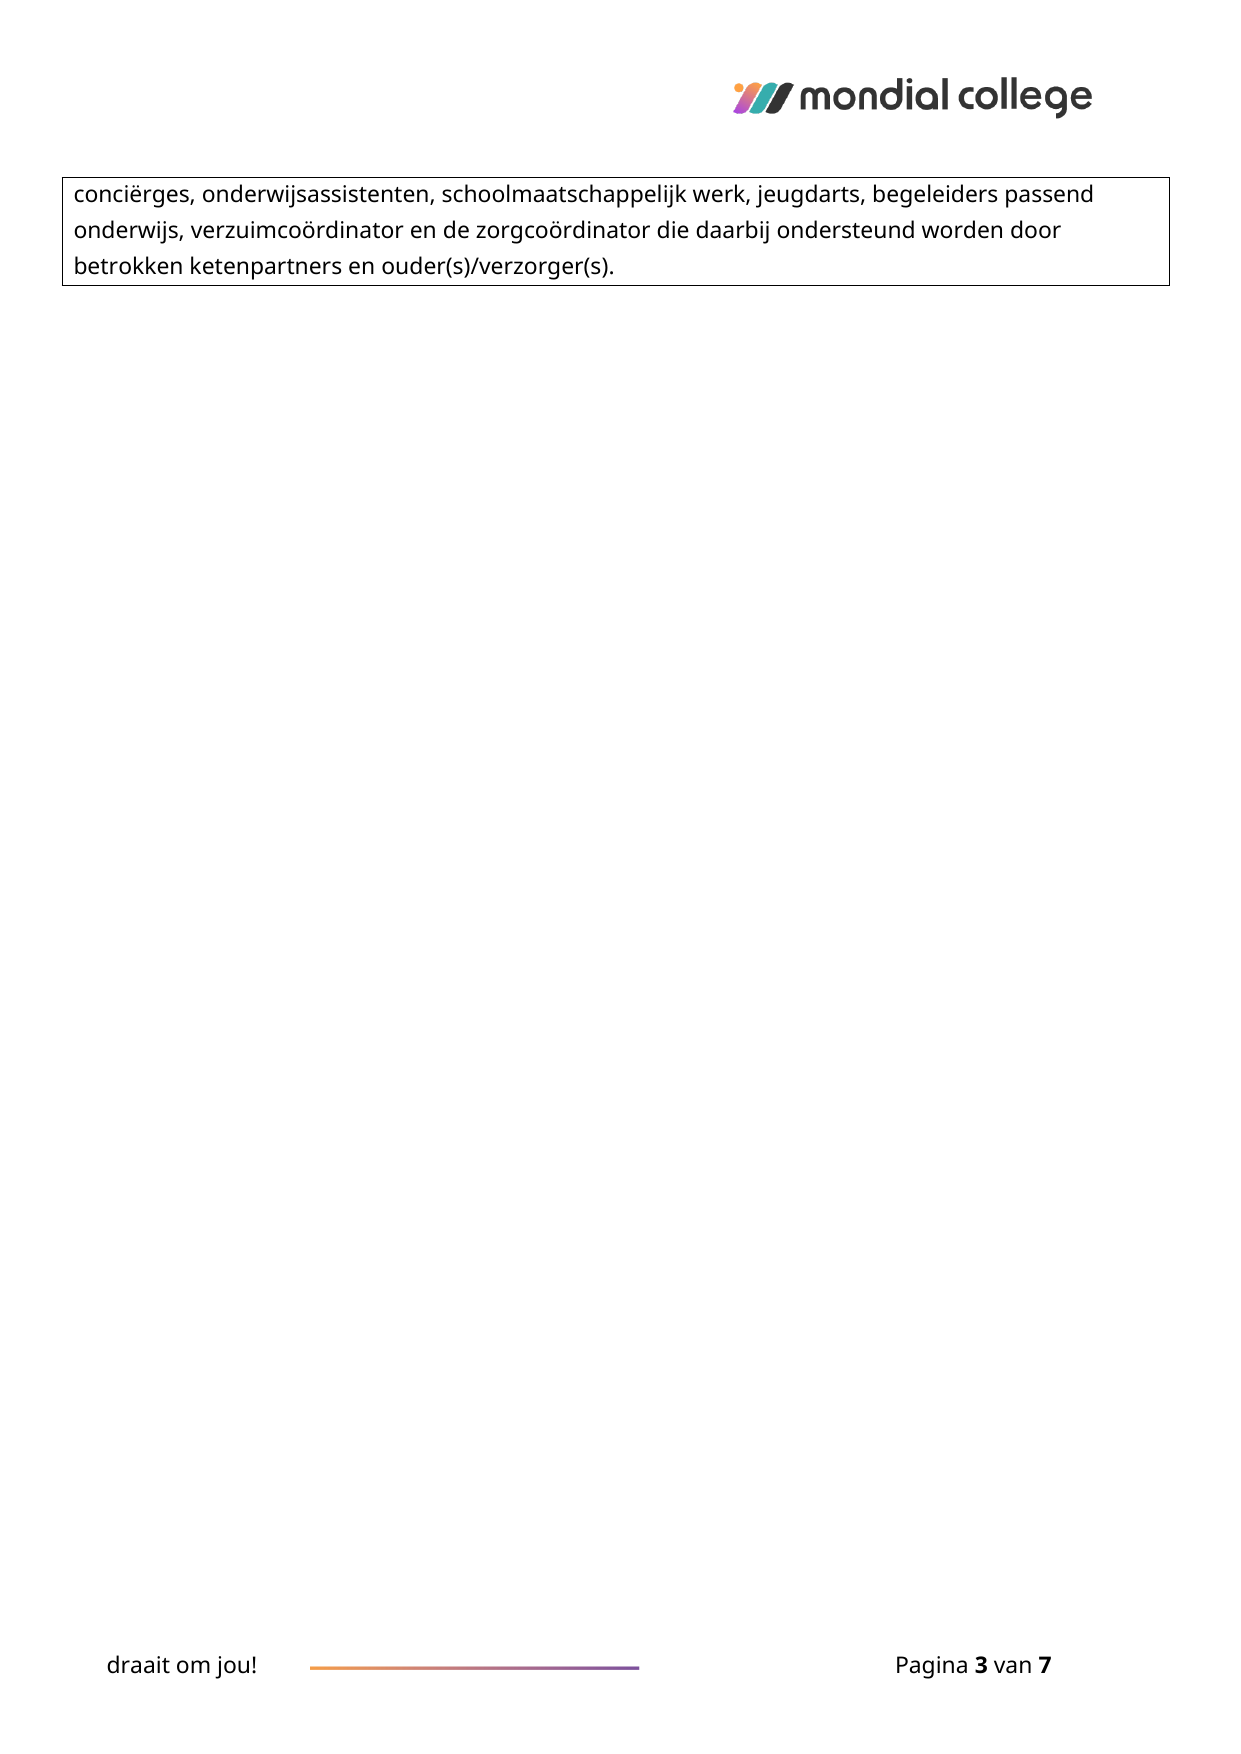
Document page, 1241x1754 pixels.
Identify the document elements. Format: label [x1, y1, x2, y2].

picture [310, 1666, 640, 1670]
picture [730, 73, 1093, 120]
table_cell [63, 178, 1169, 285]
